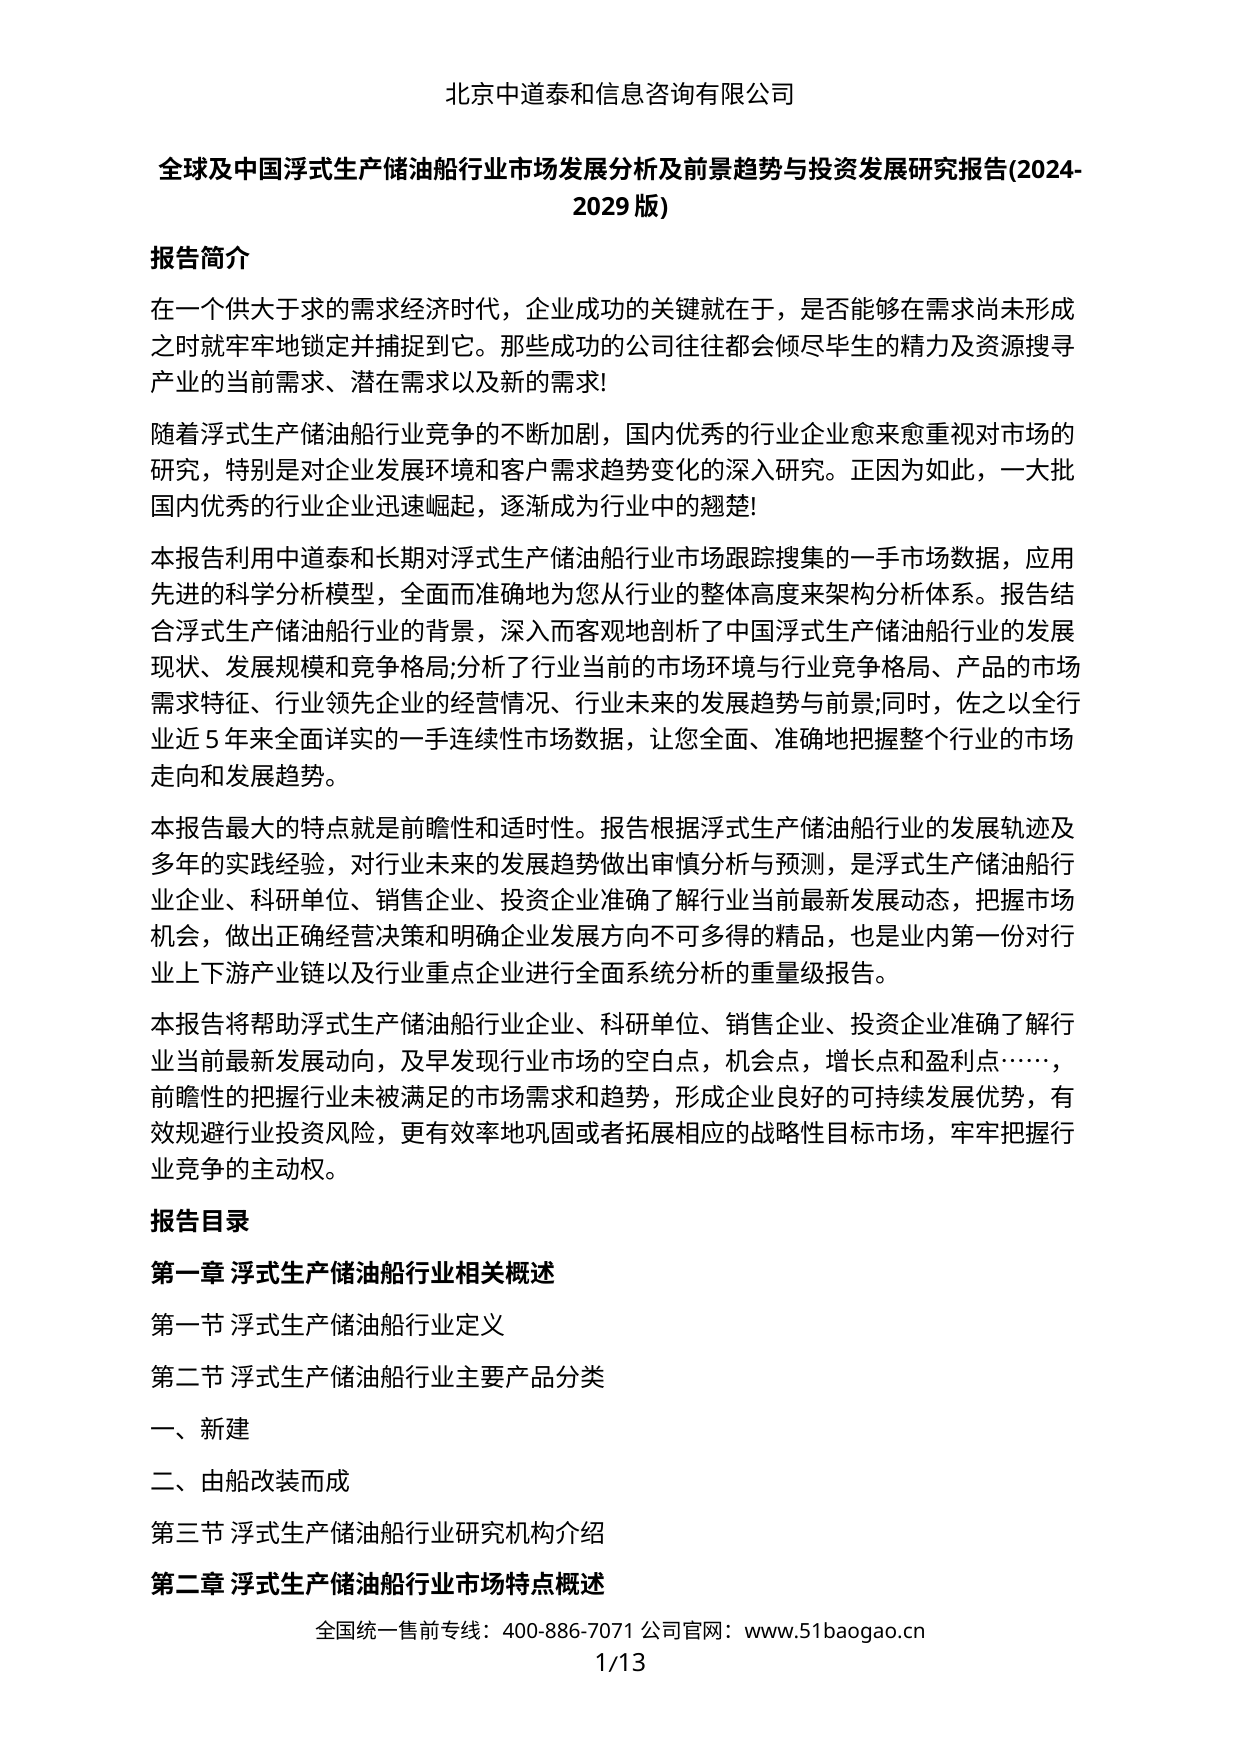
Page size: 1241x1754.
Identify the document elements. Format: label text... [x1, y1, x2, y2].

text 全球及中国浮式生产储油船行业市场发展分析及前景趋势与投资发展研究报告(2024-2029版) [150, 150, 1090, 222]
text 报告目录 [150, 1202, 1090, 1238]
text 第三节 浮式生产储油船行业研究机构介绍 [150, 1513, 1090, 1549]
text 第一节 浮式生产储油船行业定义 [150, 1306, 1090, 1342]
text 报告简介 [150, 238, 1090, 274]
text 本报告利用中道泰和长期对浮式生产储油船行业市场跟踪搜集的一手市场数据，应用先进的科学分析模型，全面而准确地为您从行业的整体高度来架构分析体系。报告结合浮式生产储油船行业的背景，深入而客观地剖析了中国浮式生产储油船行业的发展现状、发展规模和竞争格局;分析了行业当前的市场环境与行业竞争格局、产品的市场需求特征、行业领先企业的经营情况、行业未来的发展趋势与前景;同时，佐之以全行业近5年来全面详实的一手连续性市场数据，让您全面、准确地把握整个行业的市场走向和发展趋势。 [150, 539, 1090, 792]
text 一、新建 [150, 1409, 1090, 1446]
text 在一个供大于求的需求经济时代，企业成功的关键就在于，是否能够在需求尚未形成之时就牢牢地锁定并捕捉到它。那些成功的公司往往都会倾尽毕生的精力及资源搜寻产业的当前需求、潜在需求以及新的需求! [150, 290, 1090, 399]
text 本报告将帮助浮式生产储油船行业企业、科研单位、销售企业、投资企业准确了解行业当前最新发展动向，及早发现行业市场的空白点，机会点，增长点和盈利点……，前瞻性的把握行业未被满足的市场需求和趋势，形成企业良好的可持续发展优势，有效规避行业投资风险，更有效率地巩固或者拓展相应的战略性目标市场，牢牢把握行业竞争的主动权。 [150, 1005, 1090, 1186]
text 本报告最大的特点就是前瞻性和适时性。报告根据浮式生产储油船行业的发展轨迹及多年的实践经验，对行业未来的发展趋势做出审慎分析与预测，是浮式生产储油船行业企业、科研单位、销售企业、投资企业准确了解行业当前最新发展动态，把握市场机会，做出正确经营决策和明确企业发展方向不可多得的精品，也是业内第一份对行业上下游产业链以及行业重点企业进行全面系统分析的重量级报告。 [150, 808, 1090, 989]
text 第一章 浮式生产储油船行业相关概述 [150, 1254, 1090, 1290]
text 随着浮式生产储油船行业竞争的不断加剧，国内优秀的行业企业愈来愈重视对市场的研究，特别是对企业发展环境和客户需求趋势变化的深入研究。正因为如此，一大批国内优秀的行业企业迅速崛起，逐渐成为行业中的翘楚! [150, 414, 1090, 523]
text 第二节 浮式生产储油船行业主要产品分类 [150, 1357, 1090, 1394]
text 二、由船改装而成 [150, 1461, 1090, 1497]
text 第二章 浮式生产储油船行业市场特点概述 [150, 1565, 1090, 1601]
